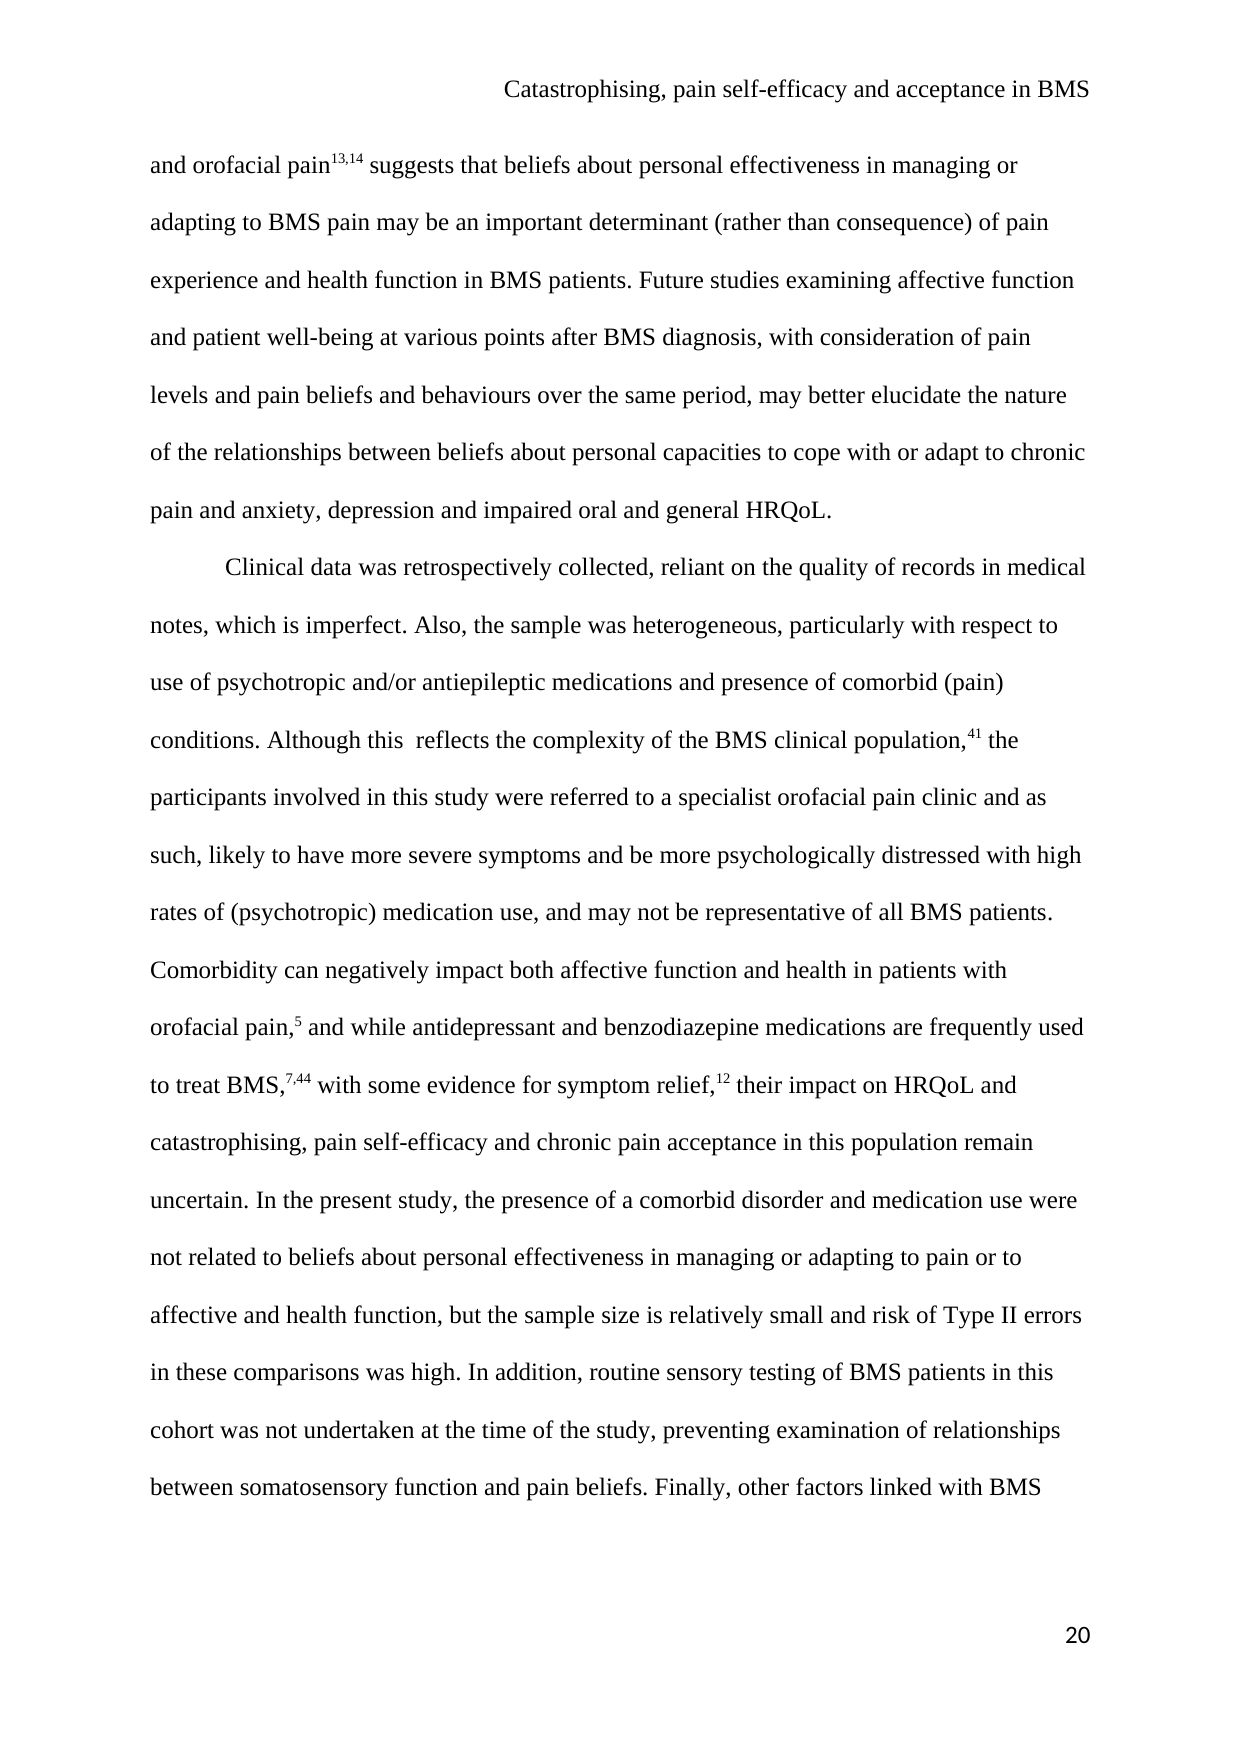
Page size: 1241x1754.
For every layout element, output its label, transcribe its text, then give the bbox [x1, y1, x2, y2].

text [150, 1127, 1090, 1501]
text Clinical data was retrospectively collected, reliant on the quality of records in medical notes, which is imperfect. Also, the sample was heterogeneous, particularly with respect to use of psychotropic and/or antiepileptic medications and presence of comorbid (pain) conditions. Although this reflects the complexity of the BMS clinical population,41 the participants involved in this study were referred to a specialist orofacial pain clinic and as such, likely to have more severe symptoms and be more psychologically distressed with high rates of (psychotropic) medication use, and may not be representative of all BMS patients. Comorbidity can negatively impact both affective function and health in patients with orofacial pain,5 and while antidepressant and benzodiazepine medications are frequently used to treat BMS,7,44 with some evidence for symptom relief,12 their impact on HRQoL and [150, 552, 1090, 1099]
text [150, 150, 1090, 524]
